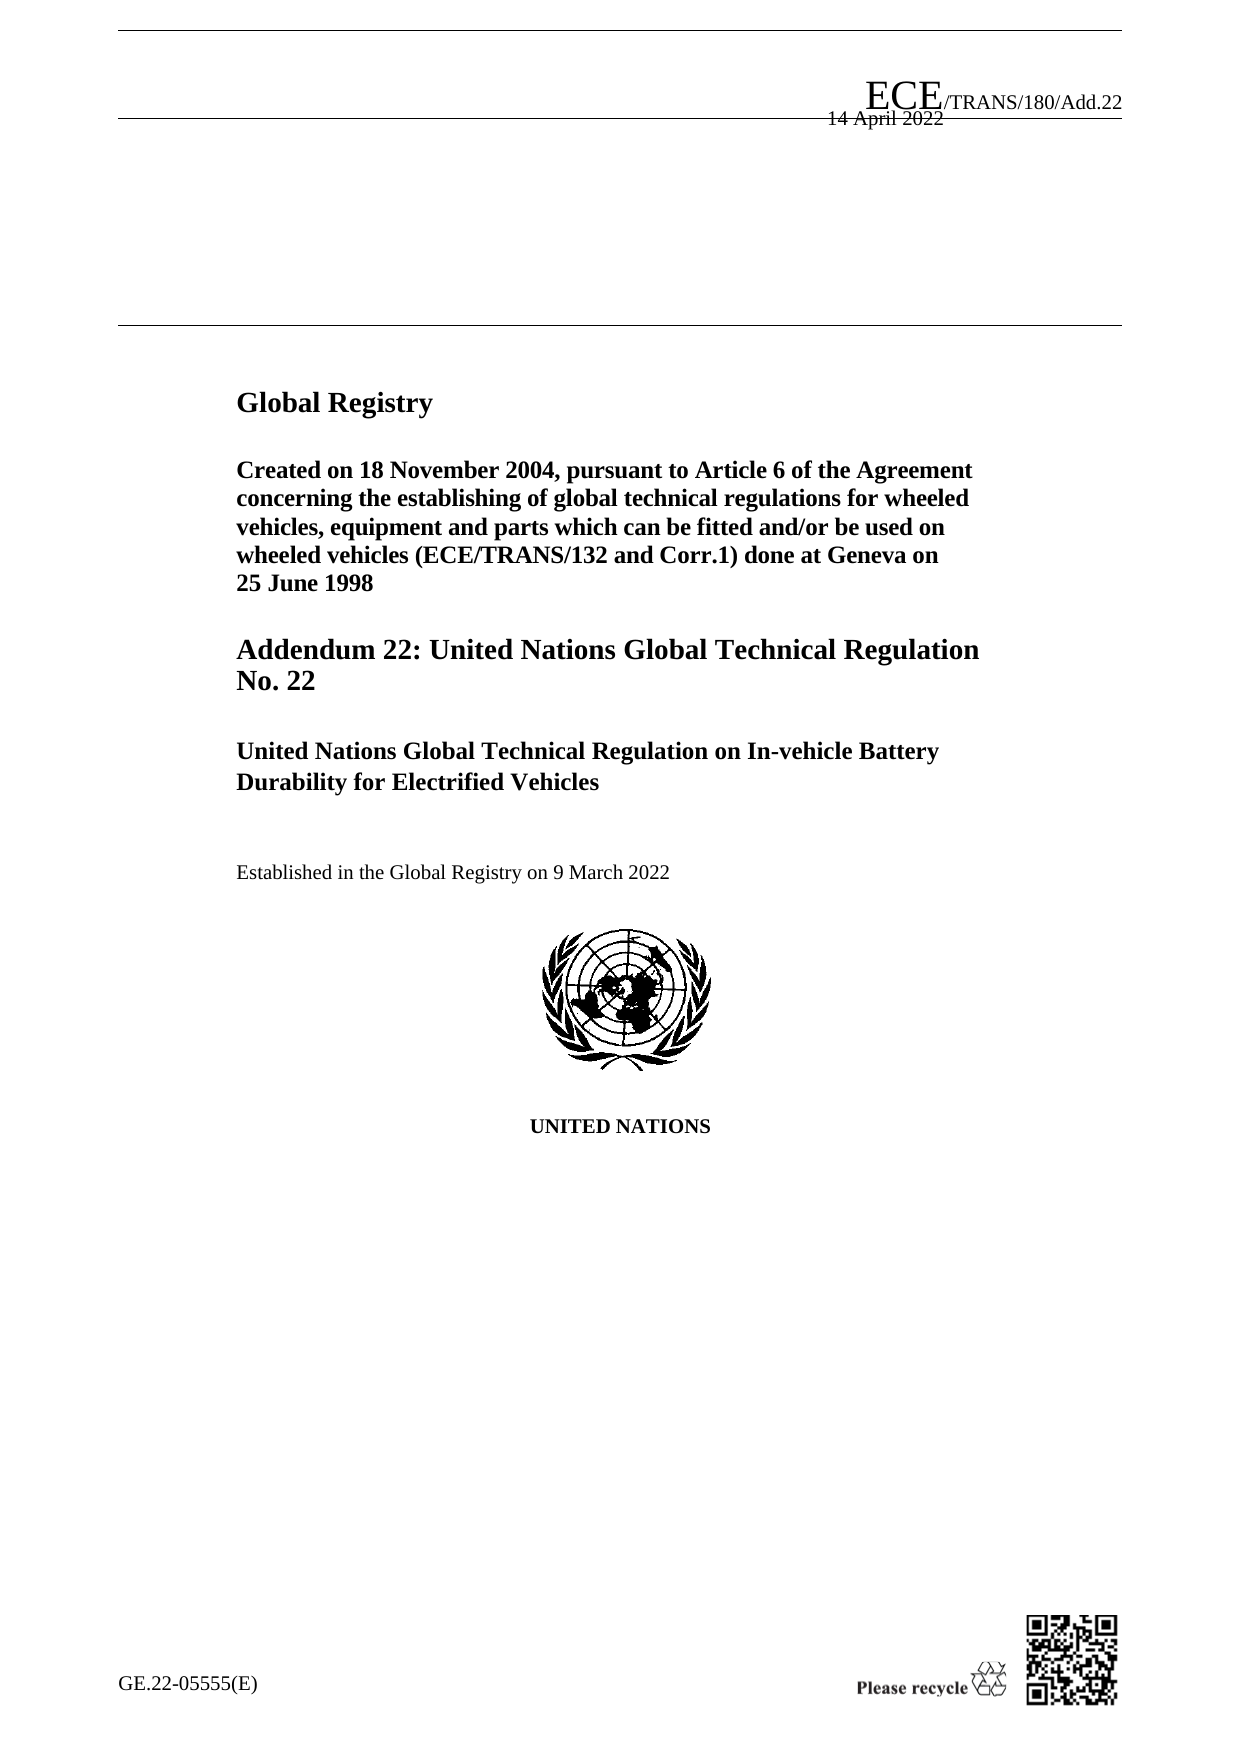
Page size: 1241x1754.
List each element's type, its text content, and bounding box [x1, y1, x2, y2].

table_header 14 April 2022 [827, 31, 1122, 325]
text Established in the Global Registry on 9 March 2022 [236, 859, 1004, 884]
picture [538, 915, 717, 1079]
text Created on 18 November 2004, pursuant to Article 6 of the Agreement concerning the establishing of global technical regulations for wheeled vehicles, equipment and parts which can be fitted and/or be used on wheeled vehicles (ECE/TRANS/132 and Corr.1) done at Geneva on 25 June 1998 [118, 456, 1019, 597]
text Addendum 22: United Nations Global Technical Regulation No. 22 [118, 634, 1004, 697]
table_header [251, 31, 827, 325]
picture [1026, 1615, 1119, 1707]
text Global Registry [118, 387, 1004, 419]
text UNITED NATIONS [118, 897, 1122, 1138]
text United Nations Global Technical Regulation on In-vehicle Battery Durability for Electrified Vehicles [118, 734, 1004, 797]
picture [856, 1661, 1007, 1696]
table_header [118, 31, 251, 325]
